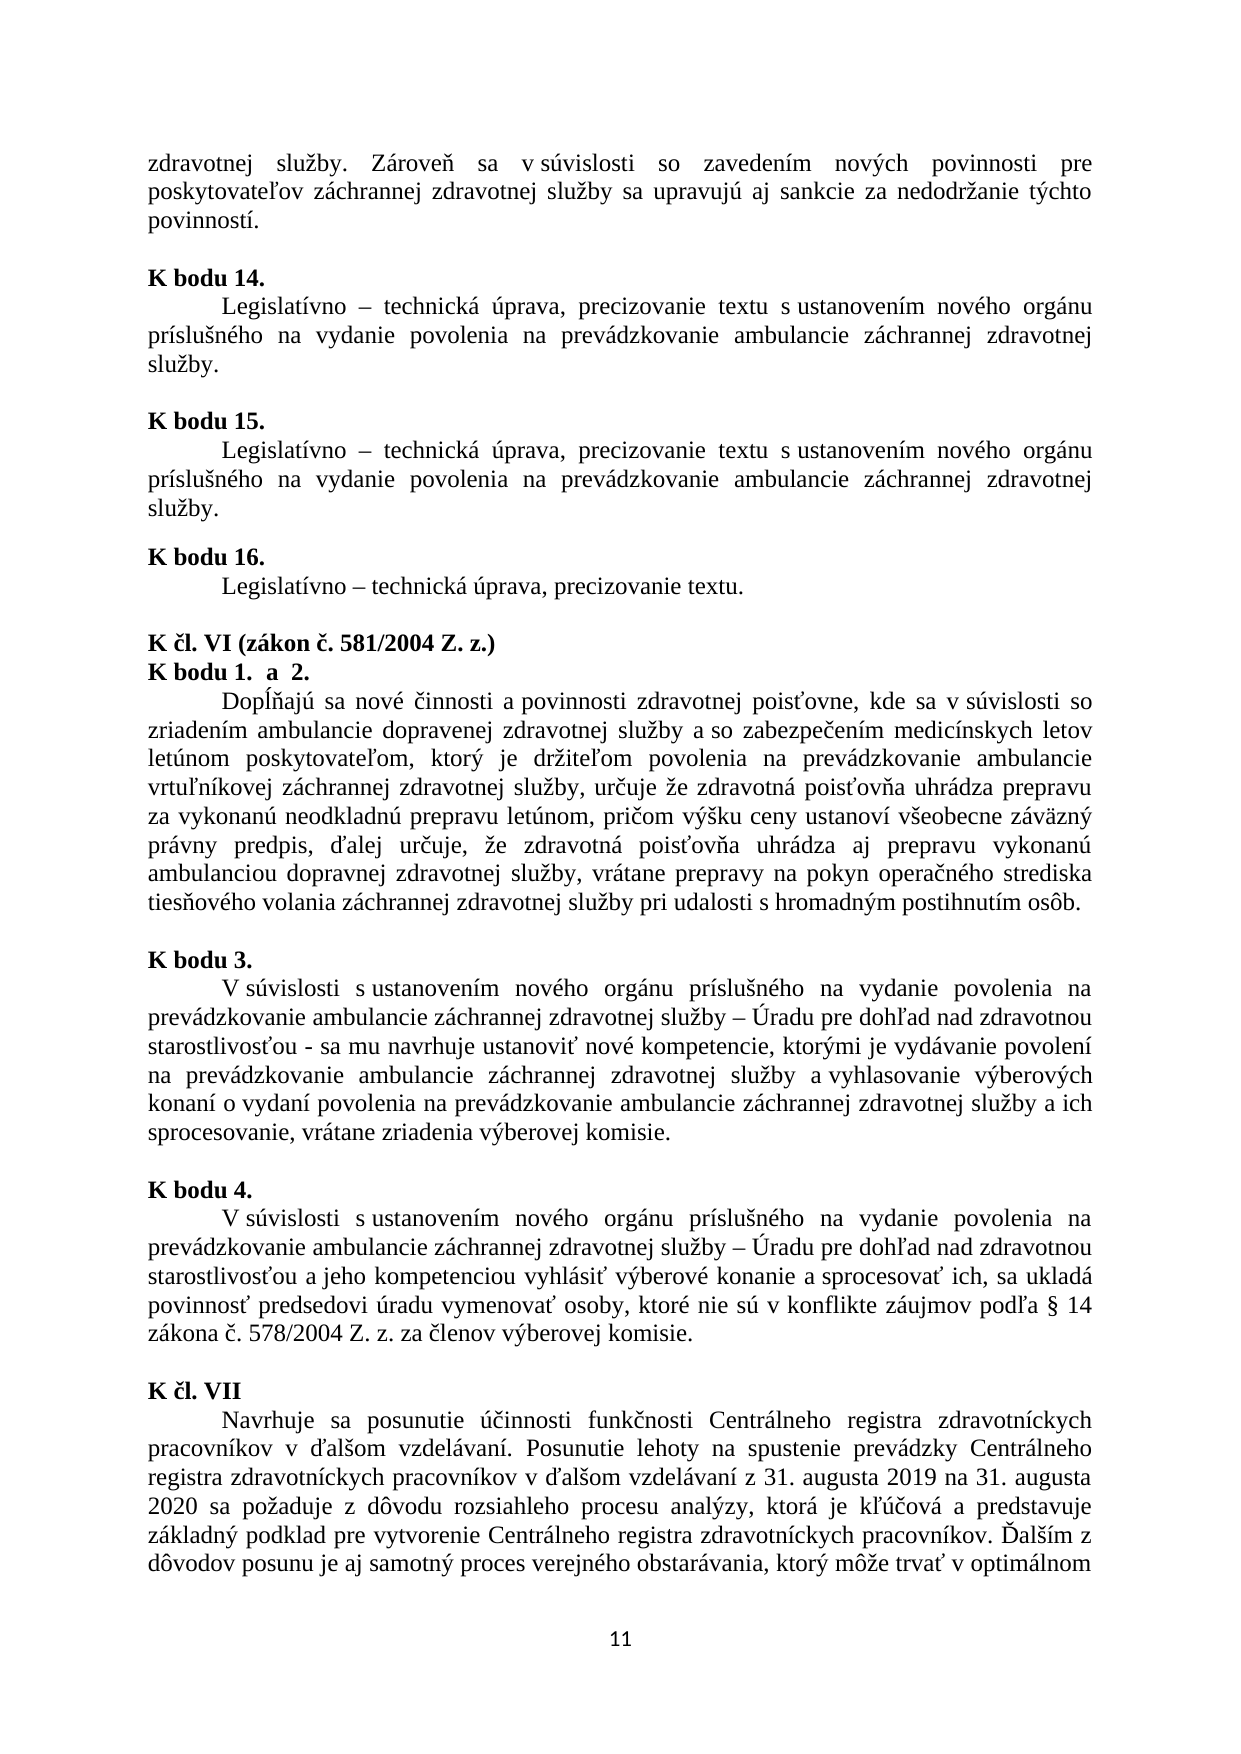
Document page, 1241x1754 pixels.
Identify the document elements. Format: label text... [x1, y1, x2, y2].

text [148, 148, 1093, 234]
text Legislatívno – technická úprava, precizovanie textu. [148, 571, 1093, 600]
text V súvislosti s ustanovením nového orgánu príslušného na vydanie povolenia na prevádzkovanie ambulancie záchrannej zdravotnej služby – Úradu pre dohľad nad zdravotnou starostlivosťou a jeho kompetenciou vyhlásiť výberové konanie a sprocesovať ich, sa ukladá povinnosť predsedovi úradu vymenovať osoby, ktoré nie sú v konflikte záujmov podľa § 14 zákona č. 578/2004 Z. z. za členov výberovej komisie. [148, 1203, 1093, 1347]
text K čl. VI (zákon č. 581/2004 Z. z.) [148, 628, 1093, 657]
text K čl. VII [148, 1376, 1093, 1405]
text Legislatívno – technická úprava, precizovanie textu s ustanovením nového orgánu príslušného na vydanie povolenia na prevádzkovanie ambulancie záchrannej zdravotnej služby. [148, 291, 1093, 378]
list a 2. [148, 657, 1093, 686]
text V súvislosti s ustanovením nového orgánu príslušného na vydanie povolenia na prevádzkovanie ambulancie záchrannej zdravotnej služby – Úradu pre dohľad nad zdravotnou starostlivosťou - sa mu navrhuje ustanoviť nové kompetencie, ktorými je vydávanie povolení na prevádzkovanie ambulancie záchrannej zdravotnej služby a vyhlasovanie výberových konaní o vydaní povolenia na prevádzkovanie ambulancie záchrannej zdravotnej služby a ich sprocesovanie, vrátane zriadenia výberovej komisie. [148, 973, 1093, 1146]
text Legislatívno – technická úprava, precizovanie textu s ustanovením nového orgánu príslušného na vydanie povolenia na prevádzkovanie ambulancie záchrannej zdravotnej služby. [148, 435, 1093, 521]
text Dopĺňajú sa nové činnosti a povinnosti zdravotnej poisťovne, kde sa v súvislosti so zriadením ambulancie dopravenej zdravotnej služby a so zabezpečením medicínskych letov letúnom poskytovateľom, ktorý je držiteľom povolenia na prevádzkovanie ambulancie vrtuľníkovej záchrannej zdravotnej služby, určuje že zdravotná poisťovňa uhrádza prepravu za vykonanú neodkladnú prepravu letúnom, pričom výšku ceny ustanoví všeobecne záväzný právny predpis, ďalej určuje, že zdravotná poisťovňa uhrádza aj prepravu vykonanú ambulanciou dopravnej zdravotnej služby, vrátane prepravy na pokyn operačného strediska tiesňového volania záchrannej zdravotnej služby pri udalosti s hromadným postihnutím osôb. [148, 686, 1093, 916]
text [148, 1405, 1093, 1577]
